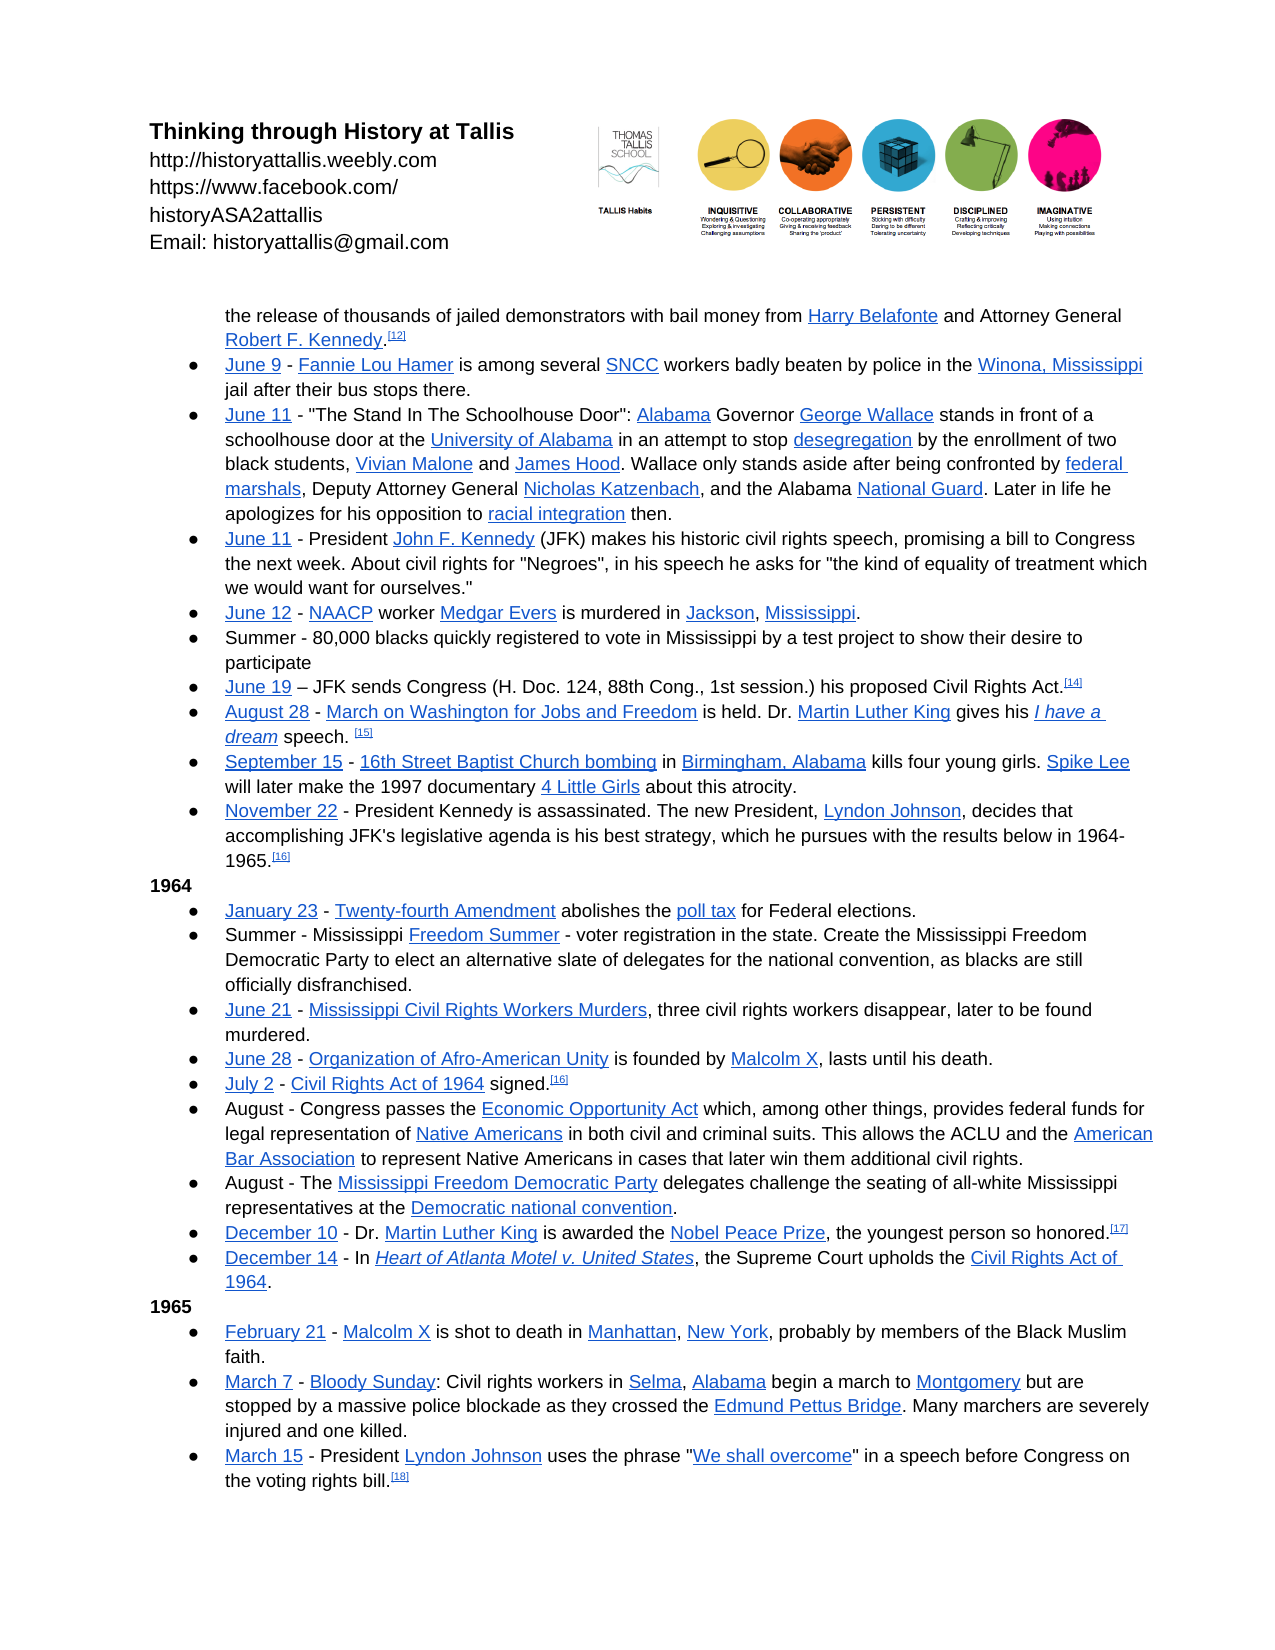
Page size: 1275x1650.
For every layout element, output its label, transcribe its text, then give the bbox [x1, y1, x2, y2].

list June 19 – JFK sends Congress (H. Doc. 124, 88th Cong., 1st session.) his proposed Civil Rights Act.[14] [188, 676, 1153, 698]
list January 23 - Twenty-fourth Amendment abolishes the poll tax for Federal elections. [188, 899, 1153, 921]
list June 21 - Mississippi Civil Rights Workers Murders, three civil rights workers disappear, later to be found murdered. [188, 999, 1153, 1045]
text 1964 [150, 875, 1153, 896]
list June 28 - Organization of Afro-American Unity is founded by Malcolm X, lasts until his death. [188, 1048, 1153, 1070]
list November 22 - President Kennedy is assassinated. The new President, Lyndon Johnson, decides that accomplishing JFK's legislative agenda is his best strategy, which he pursues with the results below in 1964-1965.[16] [188, 800, 1153, 871]
list March 7 - Bloody Sunday: Civil rights workers in Selma, Alabama begin a march to Montgomery but are stopped by a massive police blockade as they crossed the Edmund Pettus Bridge. Many marchers are severely injured and one killed. [188, 1371, 1153, 1442]
list July 2 - Civil Rights Act of 1964 signed.[16] [188, 1073, 1153, 1094]
list December 10 - Dr. Martin Luther King is awarded the Nobel Peace Prize, the youngest person so honored.[17] [188, 1222, 1153, 1243]
list Summer - Mississippi Freedom Summer - voter registration in the state. Create the Mississippi Freedom Democratic Party to elect an alternative slate of delegates for the national convention, as blacks are still officially disfranchised. [188, 924, 1153, 995]
list August - The Mississippi Freedom Democratic Party delegates challenge the seating of all-white Mississippi representatives at the Democratic national convention. [188, 1172, 1153, 1218]
list August - Congress passes the Economic Opportunity Act which, among other things, provides federal funds for legal representation of Native Americans in both civil and criminal suits. This allows the ACLU and the American Bar Association to represent Native Americans in cases that later win them additional civil rights. [188, 1098, 1153, 1169]
list February 21 - Malcolm X is shot to death in Manhattan, New York, probably by members of the Black Muslim faith. [188, 1321, 1153, 1367]
list September 15 - 16th Street Baptist Church bombing in Birmingham, Alabama kills four young girls. Spike Lee will later make the 1997 documentary 4 Little Girls about this atrocity. [188, 751, 1153, 797]
list June 12 - NAACP worker Medgar Evers is murdered in Jackson, Mississippi. [188, 602, 1153, 623]
list August 28 - March on Washington for Jobs and Freedom is held. Dr. Martin Luther King gives his I have a dream speech. [15] [188, 701, 1153, 747]
list Summer - 80,000 blacks quickly registered to vote in Mississippi by a test project to show their desire to participate [188, 627, 1153, 673]
list December 14 - In Heart of Atlanta Motel v. United States, the Supreme Court upholds the Civil Rights Act of 1964. [188, 1247, 1153, 1293]
picture [594, 117, 1105, 240]
list March 15 - President Lyndon Johnson uses the phrase "We shall overcome" in a speech before Congress on the voting rights bill.[18] [188, 1445, 1153, 1491]
list June 9 - Fannie Lou Hamer is among several SNCC workers badly beaten by police in the Winona, Mississippi jail after their bus stops there. [188, 354, 1153, 400]
text 1965 [150, 1296, 1153, 1318]
list June 11 - President John F. Kennedy (JFK) makes his historic civil rights speech, promising a bill to Congress the next week. About civil rights for "Negroes", in his speech he asks for "the kind of equality of treatment which we would want for ourselves." [188, 528, 1153, 599]
list June 11 - "The Stand In The Schoolhouse Door": Alabama Governor George Wallace stands in front of a schoolhouse door at the University of Alabama in an attempt to stop desegregation by the enrollment of two black students, Vivian Malone and James Hood. Wallace only stands aside after being confronted by federal marshals, Deputy Attorney General Nicholas Katzenbach, and the Alabama National Guard. Later in life he apologizes for his opposition to racial integration then. [188, 404, 1153, 524]
